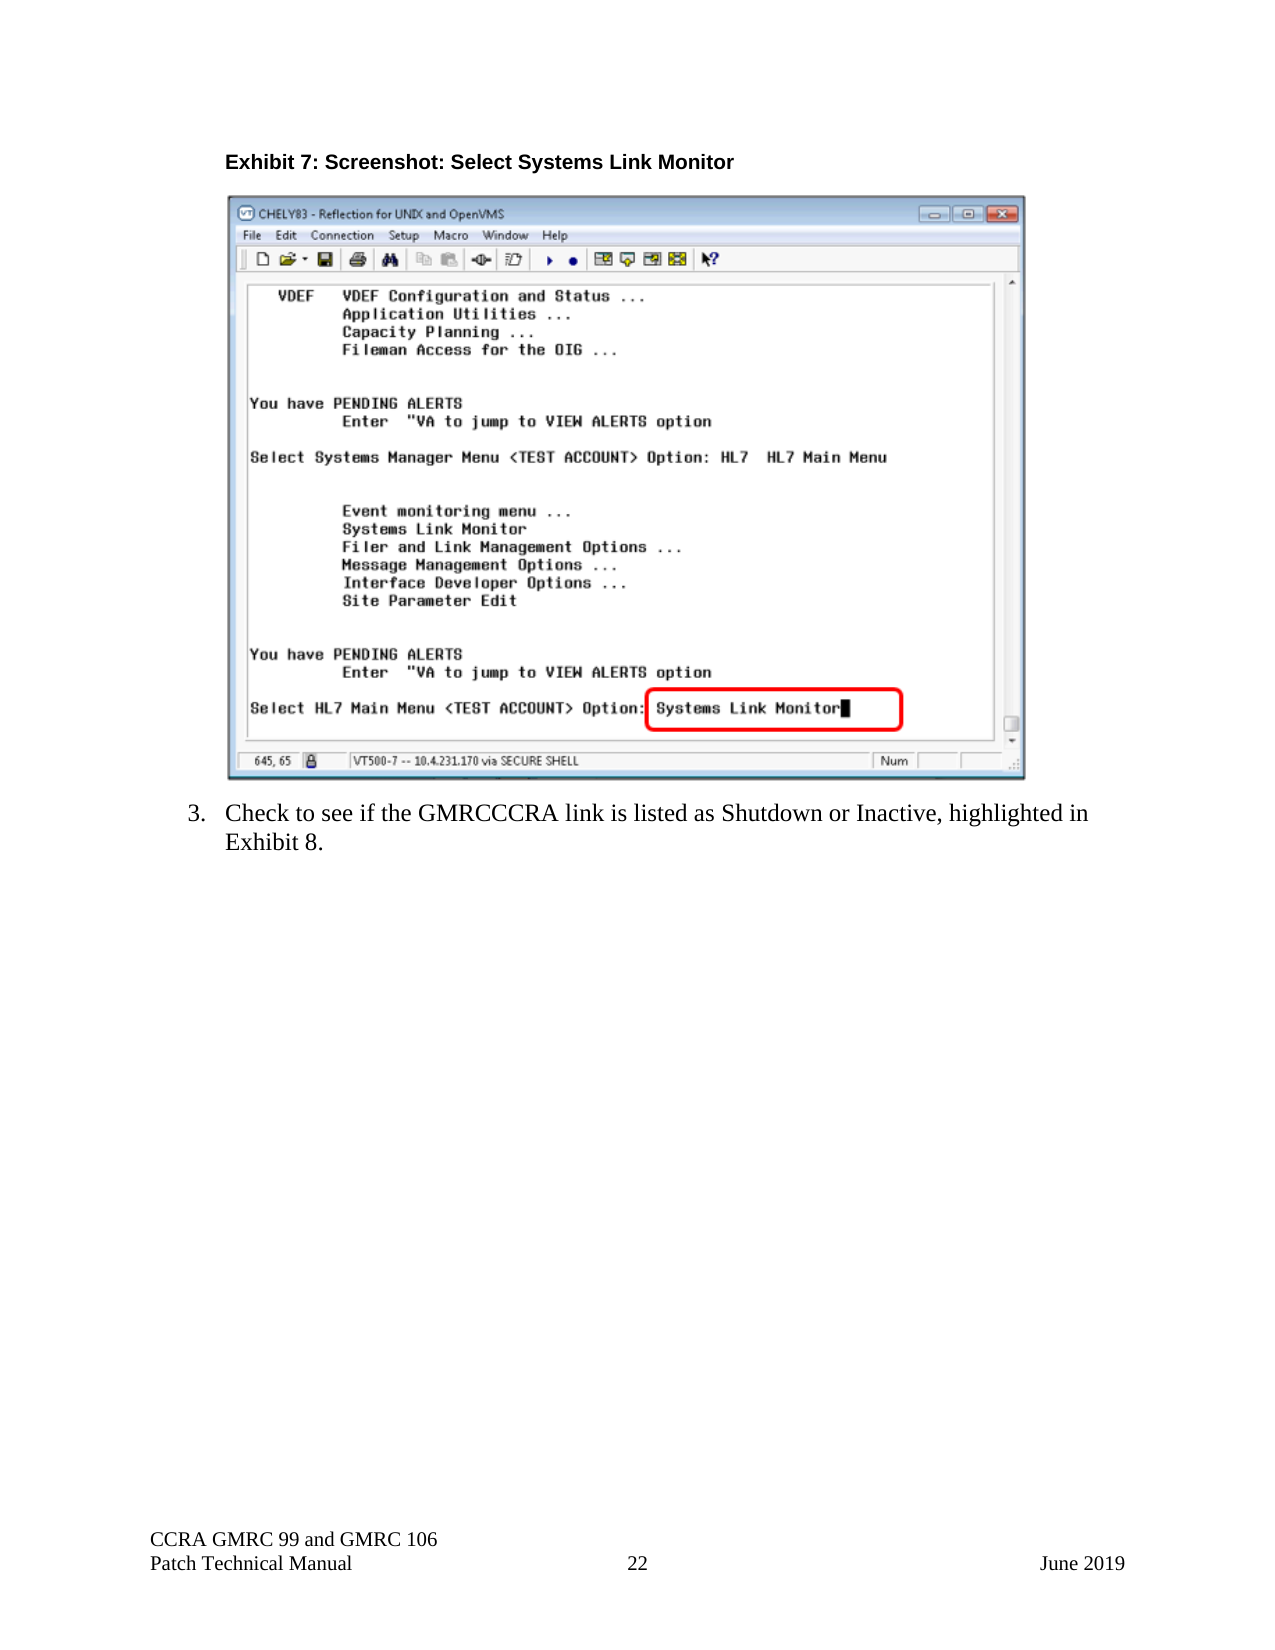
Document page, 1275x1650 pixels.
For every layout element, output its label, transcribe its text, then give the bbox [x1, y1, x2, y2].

text Check to see if the GMRCCCRA link is listed as Shutdown or Inactive, highlighted in Exhibit 8. [187, 798, 1125, 856]
text Exhibit 7: Screenshot: Select Systems Link Monitor [225, 150, 1125, 174]
picture [215, 186, 1037, 786]
